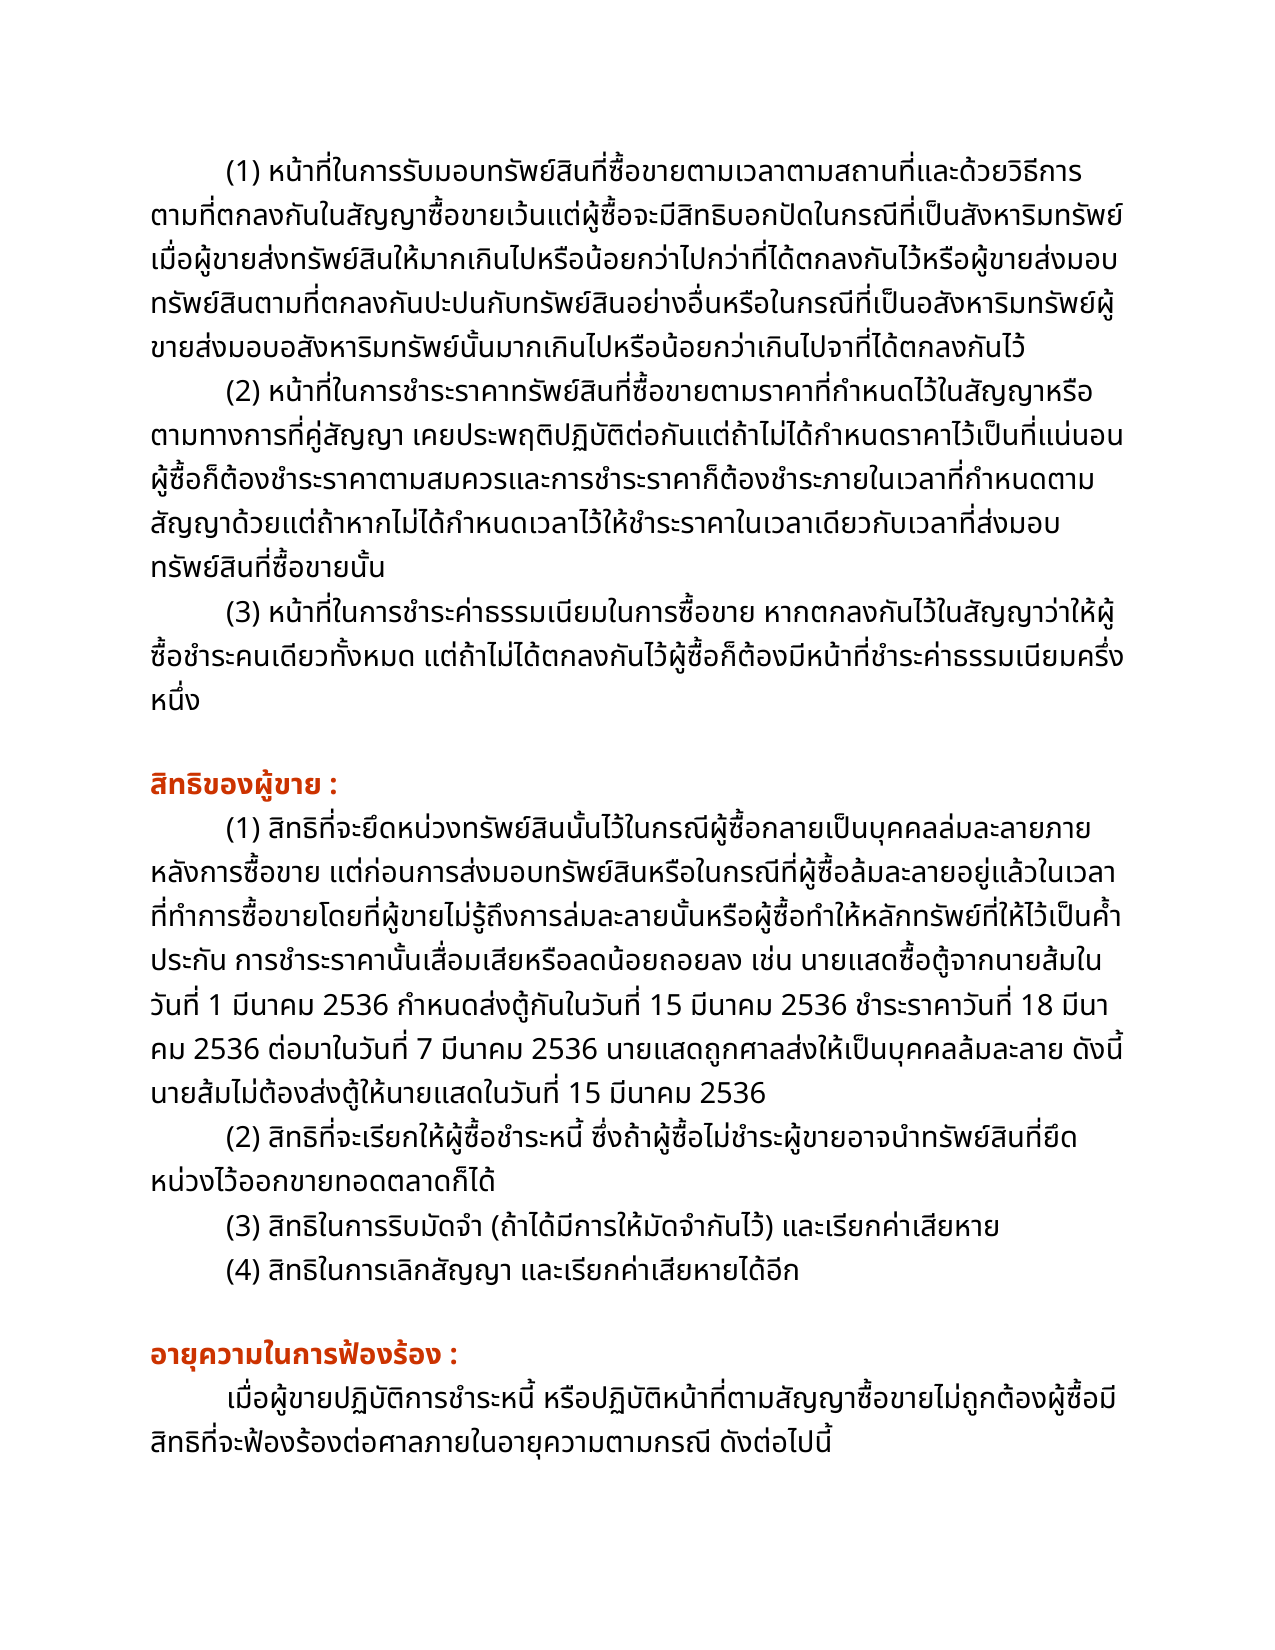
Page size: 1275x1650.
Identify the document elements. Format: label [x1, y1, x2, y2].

text [150, 150, 1125, 1466]
